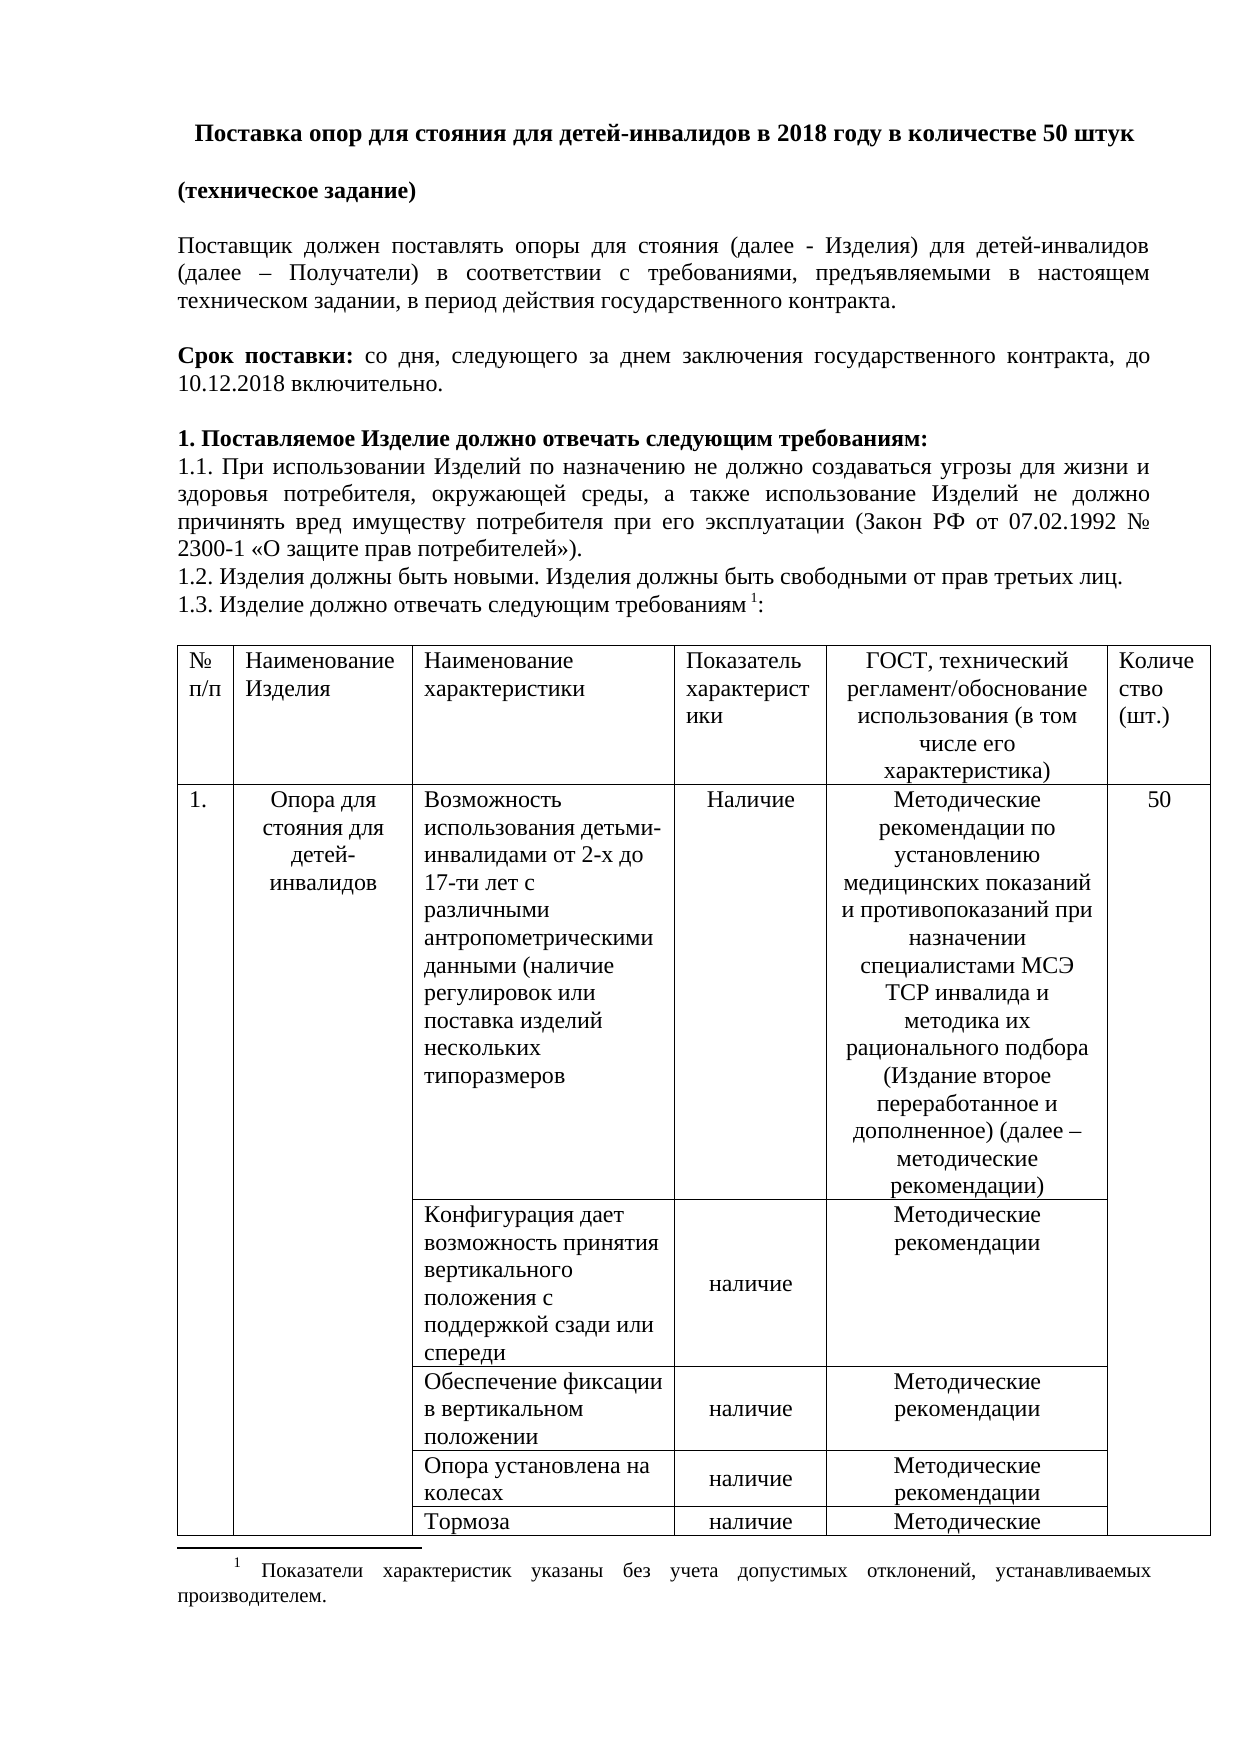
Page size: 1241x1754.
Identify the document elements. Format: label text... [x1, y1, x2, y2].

table_cell наличие [675, 1200, 826, 1366]
table_cell Опора для стояния для детей-инвалидов [234, 785, 412, 1534]
table_cell 1. [178, 785, 233, 1534]
table_cell наличие [675, 1507, 826, 1534]
text Поставка опор для стояния для детей-инвалидов в 2018 году в количестве 50 штук [177, 118, 1152, 147]
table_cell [827, 1507, 1107, 1534]
text 1.2. Изделия должны быть новыми. Изделия должны быть свободными от прав третьих лиц. [177, 562, 1152, 590]
table_cell Методические рекомендации [827, 1451, 1107, 1506]
table_cell Методические рекомендации [827, 1367, 1107, 1449]
table_cell Наличие [675, 785, 826, 1199]
table_cell 50 [1108, 785, 1210, 1534]
table_header Наименование Изделия [234, 646, 412, 784]
table_header № п/п [178, 646, 233, 784]
table_cell Методические рекомендации [827, 1200, 1107, 1366]
table_header Показатель характеристики [675, 646, 826, 784]
table_cell Конфигурация дает возможность принятия вертикального положения с поддержкой сзади или спереди [413, 1200, 674, 1366]
text Срок поставки: со дня, следующего за днем заключения государственного контракта, до 10.12.2018 включительно. [177, 341, 1152, 396]
text 1. Поставляемое Изделие должно отвечать следующим требованиям: [177, 424, 1152, 452]
table_cell наличие [675, 1451, 826, 1506]
text (техническое задание) [177, 176, 1152, 203]
text 1.1. При использовании Изделий по назначению не должно создаваться угрозы для жизни и здоровья потребителя, окружающей среды, а также использование Изделий не должно причинять вред имуществу потребителя при его эксплуатации (Закон РФ от 07.02.1992 № 2300-1 «О защите прав потребителей»). [177, 452, 1152, 562]
table_cell Тормоза [413, 1507, 674, 1534]
table_header Количество (шт.) [1108, 646, 1210, 784]
table_cell Методические рекомендации по установлению медицинских показаний и противопоказаний при назначении специалистами МСЭ ТСР инвалида и методика их рационального подбора (Издание второе переработанное и дополненное) (далее – методические рекомендации) [827, 785, 1107, 1199]
table_header ГОСТ, технический регламент/обоснование использования (в том числе его характеристика) [827, 646, 1107, 784]
text Поставщик должен поставлять опоры для стояния (далее - Изделия) для детей-инвалидов (далее – Получатели) в соответствии с требованиями, предъявляемыми в настоящем техническом задании, в период действия государственного контракта. [177, 231, 1151, 314]
table_cell Возможность использования детьми-инвалидами от 2-х до 17-ти лет с различными антропометрическими данными (наличие регулировок или поставка изделий нескольких типоразмеров [413, 785, 674, 1199]
text 1.3. Изделие должно отвечать следующим требованиям : [177, 590, 1152, 617]
table_cell Опора установлена на колесах [413, 1451, 674, 1506]
table_cell наличие [675, 1367, 826, 1449]
table_cell Обеспечение фиксации в вертикальном положении [413, 1367, 674, 1449]
table_header Наименование характеристики [413, 646, 674, 784]
